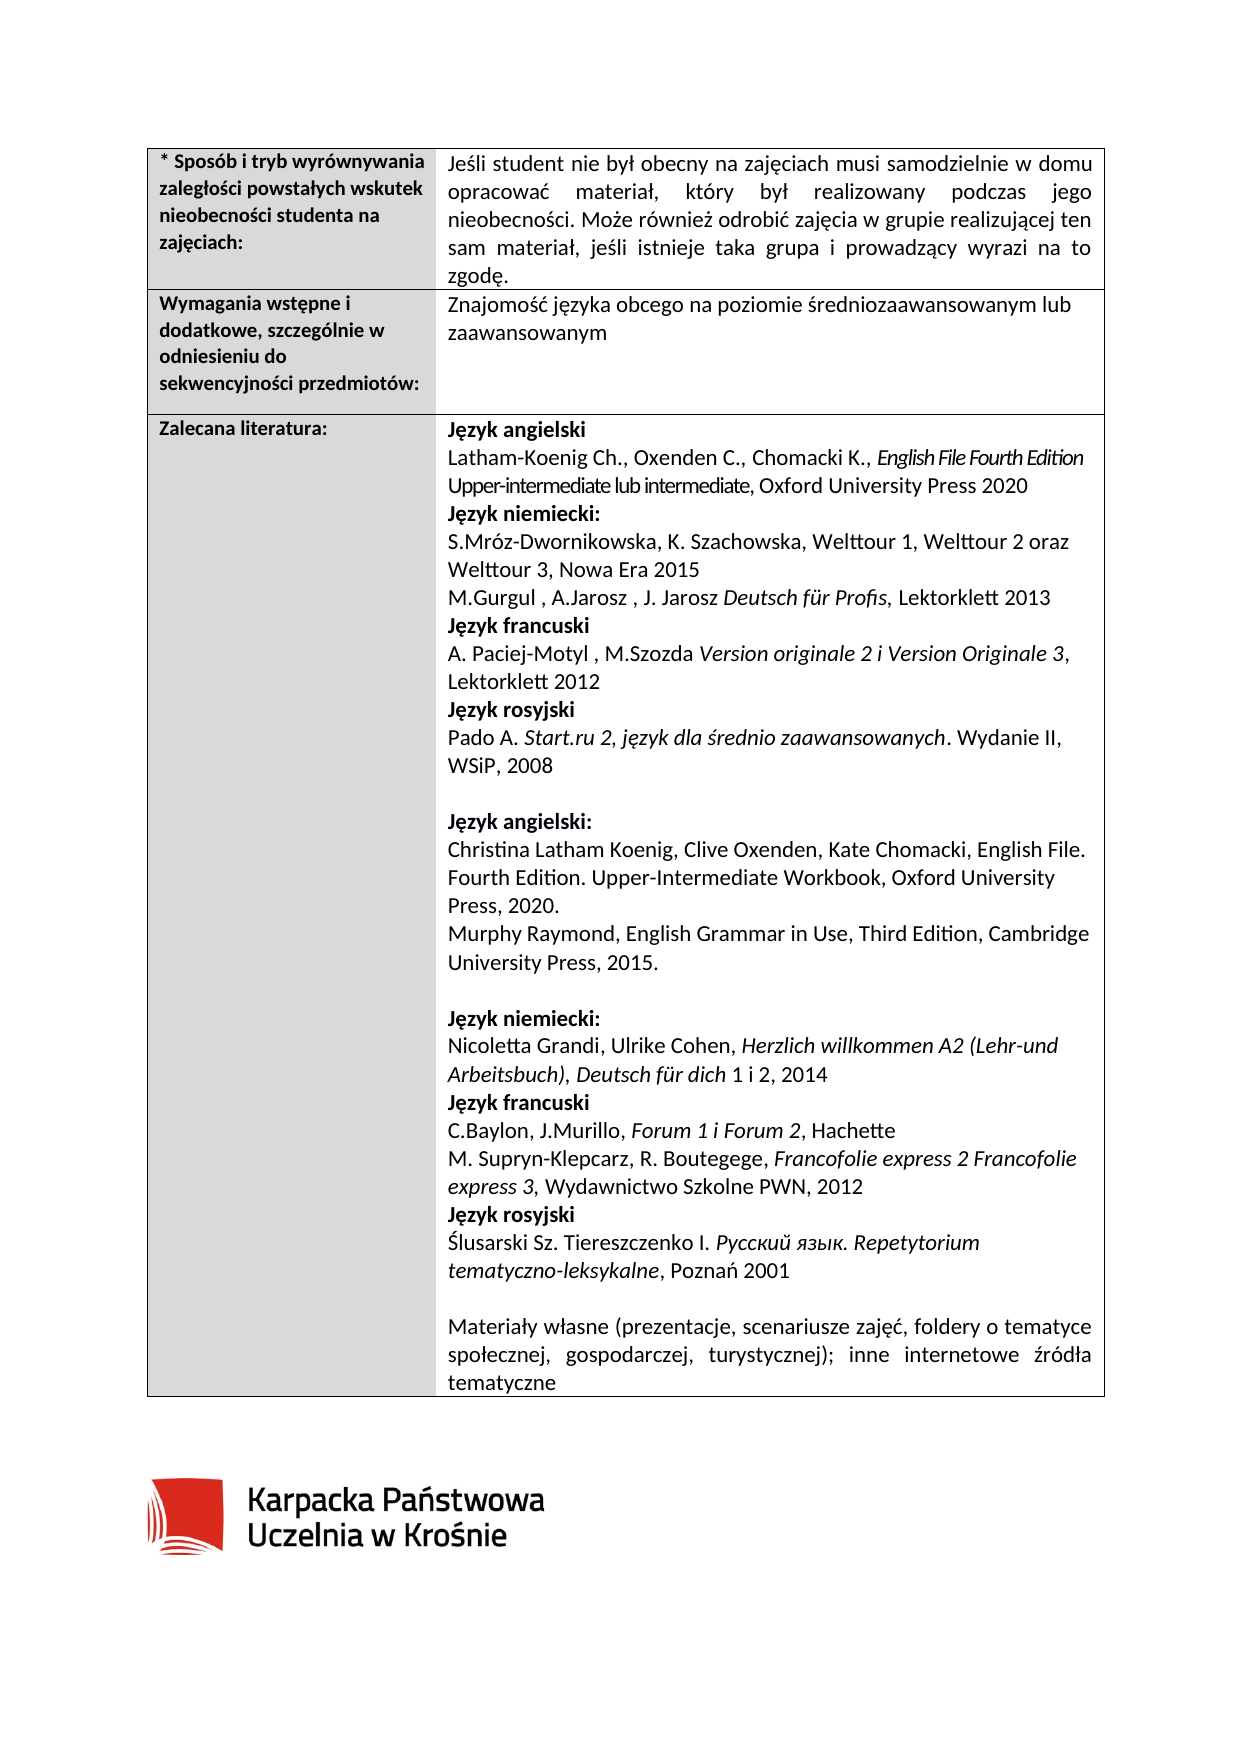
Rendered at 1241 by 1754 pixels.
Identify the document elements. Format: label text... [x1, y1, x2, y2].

table_cell Zalecana literatura: [148, 415, 436, 1396]
table_cell Jeśli student nie był obecny na zajęciach musi samodzielnie w domu opracować materiał, który był realizowany podczas jego nieobecności. Może również odrobić zajęcia w grupie realizującej ten sam materiał, jeśli istnieje taka grupa i prowadzący wyrazi na to zgodę. [436, 149, 1104, 289]
table_cell Znajomość języka obcego na poziomie średniozaawansowanym lub zaawansowanym [436, 290, 1104, 414]
table_cell Język angielski Latham-Koenig Ch., Oxenden C., Chomacki K., English File Fourth Edition Upper-intermediate lub intermediate, Oxford University Press 2020 Język niemiecki: S.Mróz-Dwornikowska, K. Szachowska, Welttour 1, Welttour 2 oraz Welttour 3, Nowa Era 2015 M.Gurgul , A.Jarosz , J. Jarosz Deutsch für Profis, Lektorklett 2013 Język francuski A. Paciej-Motyl , M.Szozda Version originale 2 i Version Originale 3, Lektorklett 2012 Język rosyjski Pado A. Start.ru 2, język dla średnio zaawansowanych. Wydanie II, WSiP, 2008 Język angielski: Christina Latham Koenig, Clive Oxenden, Kate Chomacki, English File. Fourth Edition. Upper-Intermediate Workbook, Oxford University Press, 2020. Murphy Raymond, English Grammar in Use, Third Edition, Cambridge University Press, 2015. Język niemiecki: Nicoletta Grandi, Ulrike Cohen, Herzlich willkommen A2 (Lehr-und Arbeitsbuch), Deutsch für dich 1 i 2, 2014 Język francuski C.Baylon, J.Murillo, Forum 1 i Forum 2, Hachette M. Supryn-Klepcarz, R. Boutegege, Francofolie express 2 Francofolie express 3, Wydawnictwo Szkolne PWN, 2012 Język rosyjski Ślusarski Sz. Tiereszczenko I. Pусский язык. Repetytorium tematyczno-leksykalne, Poznań 2001 Materiały własne (prezentacje, scenariusze zajęć, foldery o tematyce społecznej, gospodarczej, turystycznej); inne internetowe źródła tematyczne [436, 415, 1104, 1396]
table_cell Wymagania wstępne i dodatkowe, szczególnie w odniesieniu do sekwencyjności przedmiotów: [148, 290, 436, 414]
table_cell * Sposób i tryb wyrównywania zaległości powstałych wskutek nieobecności studenta na zajęciach: [148, 149, 436, 289]
picture [147, 1478, 545, 1555]
